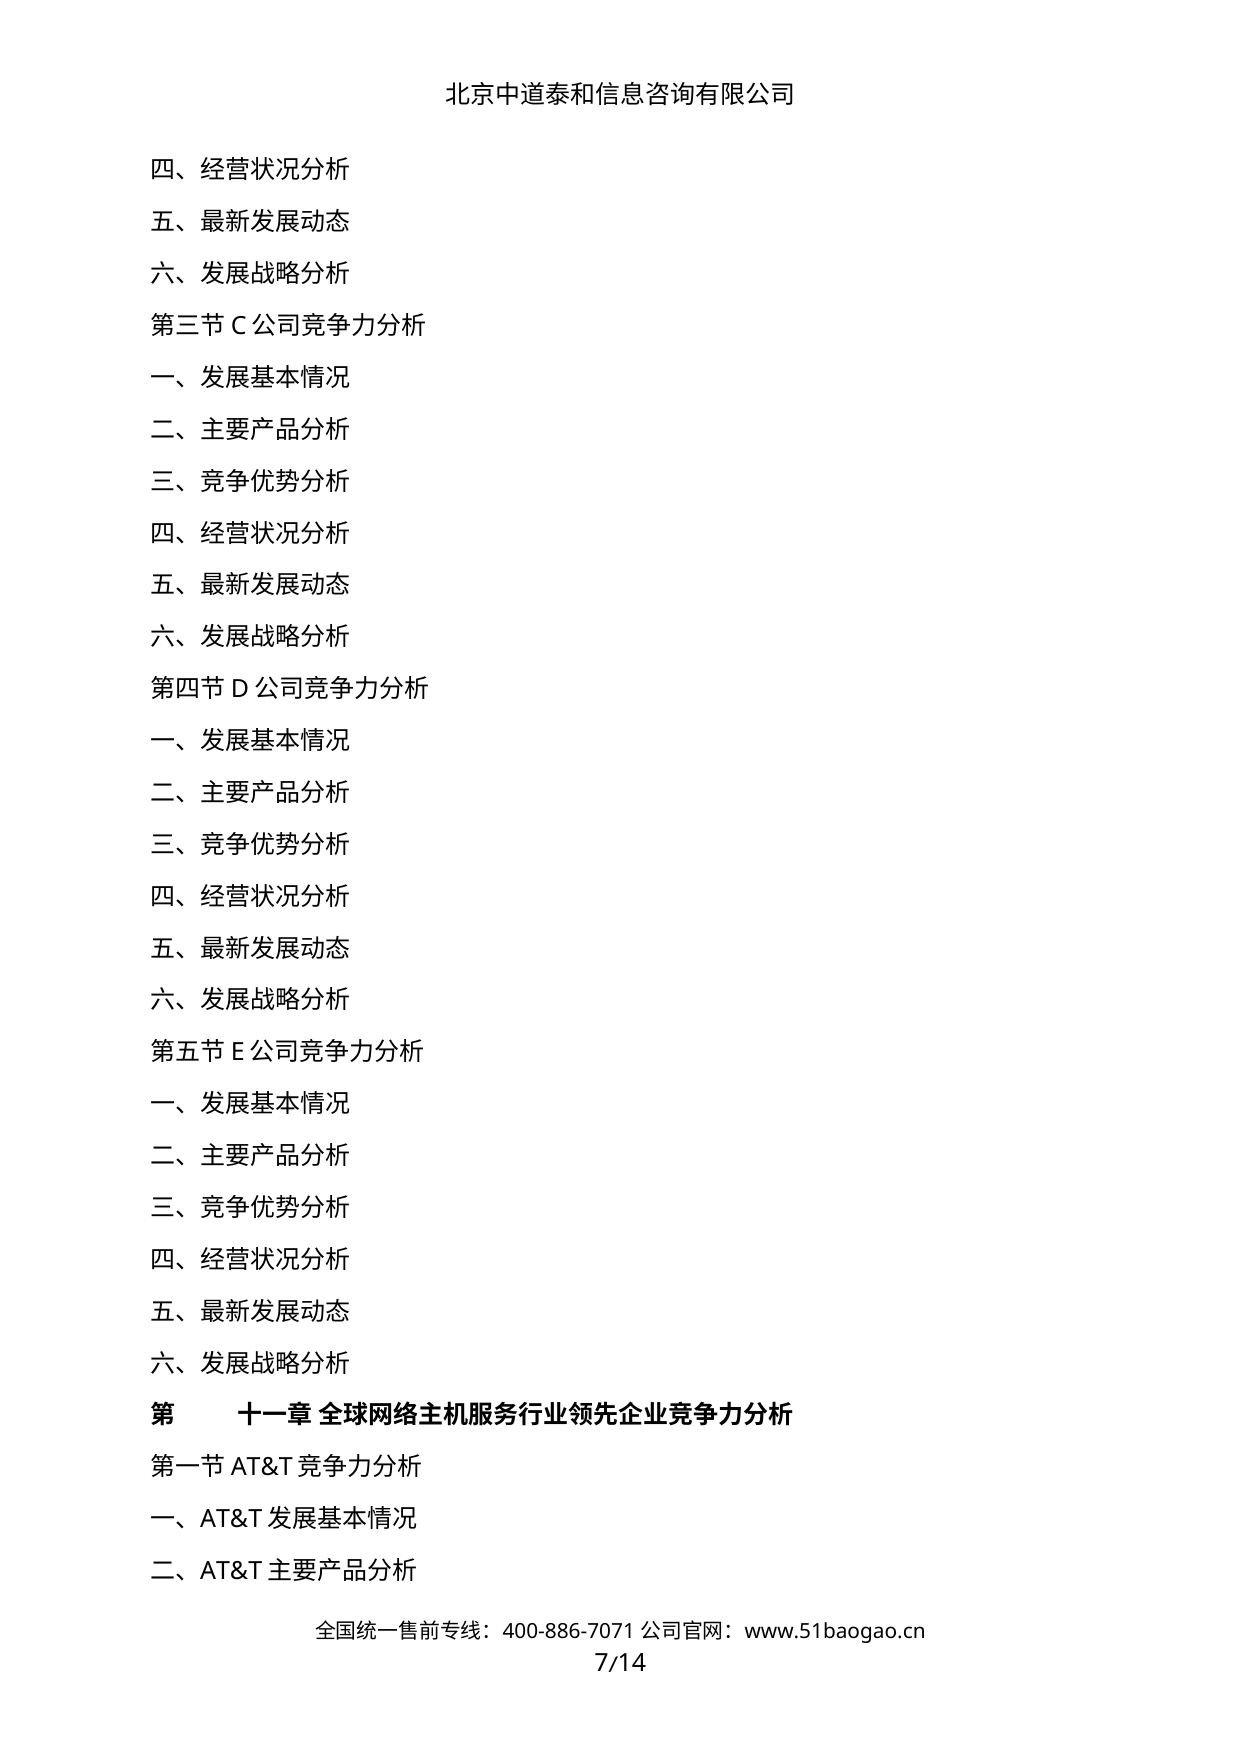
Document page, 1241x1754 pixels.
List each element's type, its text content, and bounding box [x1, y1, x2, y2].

text 一、发展基本情况 [150, 357, 1090, 394]
text 第五节 E公司竞争力分析 [150, 1032, 1090, 1068]
text 二、主要产品分析 [150, 409, 1090, 446]
text 六、发展战略分析 [150, 1343, 1090, 1379]
text 三、竞争优势分析 [150, 824, 1090, 861]
text 第一节 AT&T竞争力分析 [150, 1447, 1090, 1483]
text 六、发展战略分析 [150, 980, 1090, 1016]
text 二、主要产品分析 [150, 1136, 1090, 1172]
text 六、发展战略分析 [150, 617, 1090, 653]
text 五、最新发展动态 [150, 1291, 1090, 1327]
text 一、发展基本情况 [150, 1084, 1090, 1120]
text 二、主要产品分析 [150, 772, 1090, 809]
text 三、竞争优势分析 [150, 461, 1090, 497]
text 一、AT&T发展基本情况 [150, 1499, 1090, 1535]
text 第三节 C公司竞争力分析 [150, 306, 1090, 342]
text 四、经营状况分析 [150, 876, 1090, 912]
text 四、经营状况分析 [150, 513, 1090, 549]
text 四、经营状况分析 [150, 1239, 1090, 1276]
text 五、最新发展动态 [150, 202, 1090, 238]
text 六、发展战略分析 [150, 254, 1090, 290]
text 三、竞争优势分析 [150, 1187, 1090, 1224]
text 四、经营状况分析 [150, 150, 1090, 186]
text 第 十一章 全球网络主机服务行业领先企业竞争力分析 [150, 1395, 1090, 1431]
text 五、最新发展动态 [150, 928, 1090, 964]
text 二、AT&T主要产品分析 [150, 1551, 1090, 1587]
text 一、发展基本情况 [150, 721, 1090, 757]
text 第四节 D公司竞争力分析 [150, 669, 1090, 705]
text 五、最新发展动态 [150, 565, 1090, 601]
